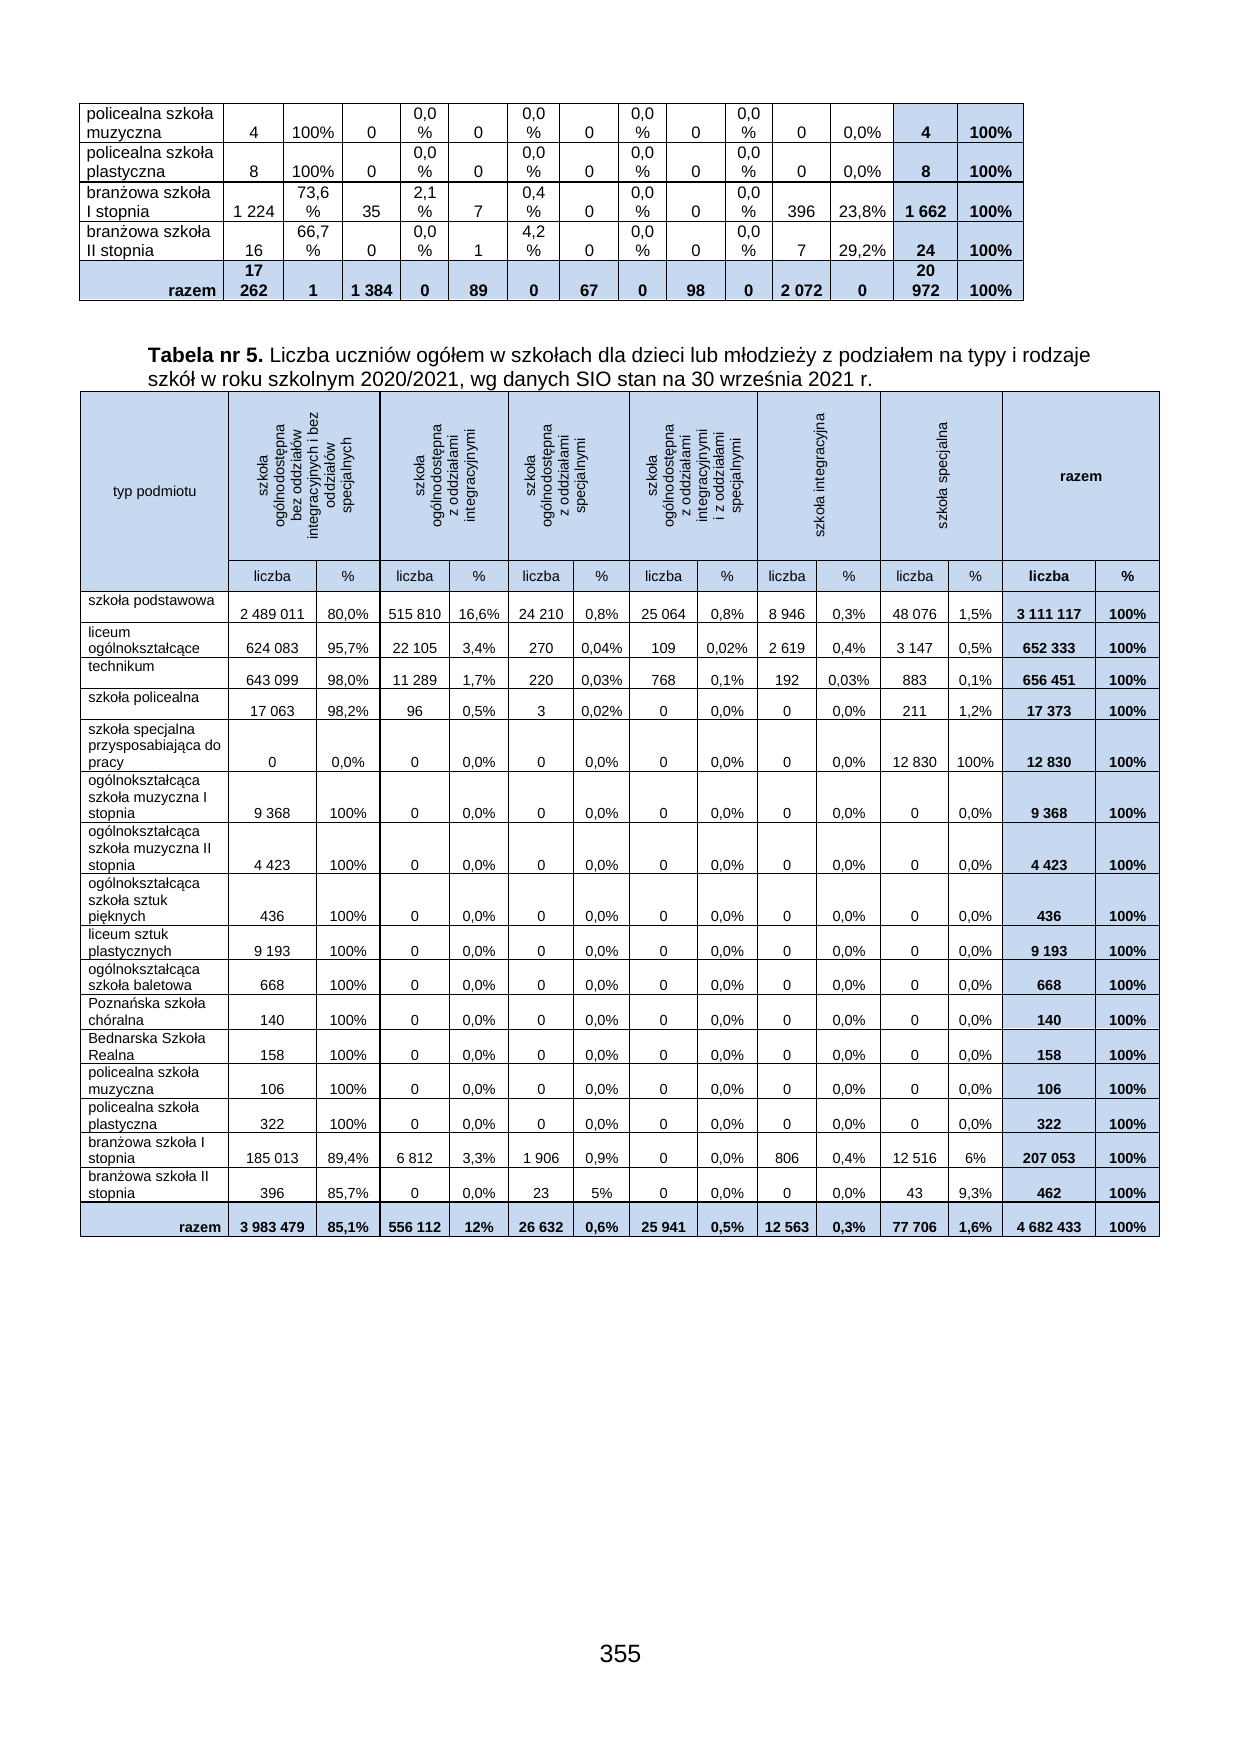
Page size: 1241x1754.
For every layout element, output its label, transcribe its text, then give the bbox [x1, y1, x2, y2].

table_cell branżowa szkoła I stopnia [80, 183, 223, 221]
table_cell 0 [229, 720, 316, 771]
table_cell 100% [317, 1099, 379, 1132]
table_cell 211 [881, 689, 948, 719]
table_cell 0 [509, 1099, 573, 1132]
table_cell liczba [509, 561, 573, 591]
table_cell 0,0% [698, 874, 757, 925]
table_cell 883 [881, 658, 948, 688]
table_cell ogólnokształcąca szkoła baletowa [81, 960, 228, 994]
table_cell 624 083 [229, 623, 316, 657]
table_cell 0,1% [949, 658, 1002, 688]
table_cell 0 [381, 1168, 449, 1201]
table_cell 29,2% [831, 222, 893, 260]
table_cell 0,0% [508, 104, 559, 142]
table_cell 89 [449, 261, 507, 299]
table_cell 0 [630, 720, 697, 771]
table_cell 0,3% [817, 1203, 880, 1236]
table_cell 100% [958, 183, 1023, 221]
table_cell liczba [630, 561, 697, 591]
table_cell 98,0% [317, 658, 379, 688]
table_cell 95,7% [317, 623, 379, 657]
table_cell 100% [317, 1064, 379, 1098]
table_cell 100% [1096, 1133, 1159, 1167]
text Tabela nr 5. Liczba uczniów ogółem w szkołach dla dzieci lub młodzieży z podziałem na typy i rodzaje szkół w roku szkolnym 2020/2021, wg danych SIO stan na 30 września 2021 r. [148, 343, 1092, 391]
table_cell 100% [1096, 1030, 1159, 1063]
table_cell 0 [381, 960, 449, 994]
table_cell 0,0% [401, 143, 448, 181]
table_cell 0,0% [574, 1064, 629, 1098]
table_cell 0,0% [698, 1099, 757, 1132]
table_cell 100% [1096, 1064, 1159, 1098]
table_cell 8 946 [758, 592, 816, 622]
table_cell 0 [881, 995, 948, 1028]
table_cell 0 [881, 1064, 948, 1098]
table_cell 515 810 [381, 592, 449, 622]
table_cell 0 [560, 143, 618, 181]
table_cell 668 [229, 960, 316, 994]
table_cell 0,0% [698, 960, 757, 994]
table_cell 0 [758, 1064, 816, 1098]
table_cell 4 [894, 104, 957, 142]
table_cell 0 [881, 823, 948, 873]
table_cell 12% [450, 1203, 508, 1236]
table_cell 0 [381, 995, 449, 1028]
table_cell 0,0% [508, 143, 559, 181]
table_cell 0,0% [817, 1030, 880, 1063]
table_cell 0,0% [817, 1168, 880, 1201]
table_cell 0 [758, 823, 816, 873]
table_cell % [574, 561, 629, 591]
table_cell 0 [381, 720, 449, 771]
table_cell 0 [758, 874, 816, 925]
table_cell 0,04% [574, 623, 629, 657]
table_cell 4 [224, 104, 283, 142]
table_cell 0 [630, 1030, 697, 1063]
table_cell 0 [509, 1064, 573, 1098]
table_cell 436 [229, 874, 316, 925]
table_cell 0 [831, 261, 893, 299]
table_cell 0 [758, 960, 816, 994]
table_cell 100% [1096, 874, 1159, 925]
table_cell 100% [317, 874, 379, 925]
table_cell 100% [958, 222, 1023, 260]
table_cell liczba [1003, 561, 1095, 591]
table_cell 9,3% [949, 1168, 1002, 1201]
table_cell 0 [758, 1030, 816, 1063]
table_cell 0,3% [817, 592, 880, 622]
table_cell 140 [229, 995, 316, 1028]
table_cell 73,6% [284, 183, 342, 221]
table_cell 100% [317, 960, 379, 994]
table_cell 270 [509, 623, 573, 657]
table_cell 0 [758, 1168, 816, 1201]
table_cell 0 [560, 183, 618, 221]
table_cell 0 [449, 104, 507, 142]
table_cell 0 [381, 1099, 449, 1132]
table_header szkoła ogólnodostępna bez oddziałów integracyjnych i bez oddziałów specjalnych [229, 392, 379, 560]
table_cell 0,0% [574, 1030, 629, 1063]
table_cell 100% [284, 143, 342, 181]
table_cell 0,0% [817, 960, 880, 994]
table_cell liceum ogólnokształcące [81, 623, 228, 657]
table_cell 16,6% [450, 592, 508, 622]
table_cell 96 [381, 689, 449, 719]
table_cell 100% [1096, 720, 1159, 771]
table_cell 0,0% [726, 222, 772, 260]
table_cell 0,9% [574, 1133, 629, 1167]
table_cell 0,0% [817, 1064, 880, 1098]
table_cell 0 [560, 104, 618, 142]
table_cell 100% [958, 104, 1023, 142]
table_cell 67 [560, 261, 618, 299]
table_cell 0 [773, 104, 830, 142]
table_cell liczba [229, 561, 316, 591]
table_cell Bednarska Szkoła Realna [81, 1030, 228, 1063]
table_cell 100% [958, 143, 1023, 181]
table_cell 77 706 [881, 1203, 948, 1236]
table_cell 100% [1096, 592, 1159, 622]
table_cell 1,6% [949, 1203, 1002, 1236]
table_cell 48 076 [881, 592, 948, 622]
table_cell 0,0% [450, 926, 508, 959]
table_cell 0,0% [817, 995, 880, 1028]
table_cell 3 [509, 689, 573, 719]
table_cell 2,1% [401, 183, 448, 221]
table_cell 0,0% [698, 689, 757, 719]
table_cell % [1096, 561, 1159, 591]
table_cell 17 262 [224, 261, 283, 299]
table_cell 9 368 [1003, 772, 1095, 822]
table_cell 0,0% [698, 1168, 757, 1201]
table_cell liczba [758, 561, 816, 591]
table_cell 22 105 [381, 623, 449, 657]
table_cell 100% [1096, 926, 1159, 959]
table_cell 80,0% [317, 592, 379, 622]
table_cell 0 [630, 926, 697, 959]
table_cell 100% [1096, 689, 1159, 719]
table_cell 1,7% [450, 658, 508, 688]
table_cell branżowa szkoła II stopnia [80, 222, 223, 260]
table_cell 0,0% [574, 772, 629, 822]
table_cell policealna szkoła muzyczna [81, 1064, 228, 1098]
table_cell 7 [773, 222, 830, 260]
table_cell 0,0% [949, 772, 1002, 822]
table_cell 2 072 [773, 261, 830, 299]
table_cell 0,0% [574, 874, 629, 925]
table_cell 192 [758, 658, 816, 688]
table_cell 2 619 [758, 623, 816, 657]
table_cell 0,0% [831, 104, 893, 142]
table_cell 85,1% [317, 1203, 379, 1236]
table_cell 396 [773, 183, 830, 221]
table_cell 1 224 [224, 183, 283, 221]
table_cell % [817, 561, 880, 591]
table_cell 0,0% [698, 995, 757, 1028]
table_cell branżowa szkoła II stopnia [81, 1168, 228, 1201]
table_cell % [450, 561, 508, 591]
table_cell 0 [881, 1030, 948, 1063]
table_cell 0,0% [574, 995, 629, 1028]
table_cell 0,0% [574, 960, 629, 994]
table_cell policealna szkoła plastyczna [80, 143, 223, 181]
table_cell policealna szkoła plastyczna [81, 1099, 228, 1132]
table_cell 0,0% [450, 772, 508, 822]
table_cell 0 [667, 143, 725, 181]
table_cell 9 368 [229, 772, 316, 822]
table_cell 0,0% [698, 772, 757, 822]
table_cell 0 [758, 1099, 816, 1132]
table_cell 0,0% [726, 183, 772, 221]
table_cell 0 [630, 823, 697, 873]
table_cell 0,0% [698, 1030, 757, 1063]
table_cell 0 [509, 823, 573, 873]
table_cell 0 [667, 222, 725, 260]
table_cell 220 [509, 658, 573, 688]
table_header razem [1003, 392, 1159, 560]
table_cell 0 [619, 261, 666, 299]
table_cell 23,8% [831, 183, 893, 221]
table_cell 0,5% [949, 623, 1002, 657]
table_cell 0,0% [698, 823, 757, 873]
table_cell 0,0% [619, 143, 666, 181]
table_cell 0,0% [450, 1030, 508, 1063]
table_cell 0,0% [698, 720, 757, 771]
table_cell 6 812 [381, 1133, 449, 1167]
table_cell % [317, 561, 379, 591]
table_cell 100% [1096, 1099, 1159, 1132]
table_cell 0 [758, 689, 816, 719]
table_cell 1 [284, 261, 342, 299]
table_cell 158 [229, 1030, 316, 1063]
table_cell 0,0% [401, 222, 448, 260]
table_cell 0,03% [574, 658, 629, 688]
table_cell razem [80, 261, 223, 299]
table_cell 3 983 479 [229, 1203, 316, 1236]
table_cell szkoła policealna [81, 689, 228, 719]
table_cell 0,0% [949, 874, 1002, 925]
table_header szkoła ogólnodostępna z oddziałami integracyjnymi i z oddziałami specjalnymi [630, 392, 757, 560]
table_cell 3 111 117 [1003, 592, 1095, 622]
table_cell 0,0% [450, 960, 508, 994]
table_cell 0 [630, 689, 697, 719]
table_cell 0,8% [698, 592, 757, 622]
table_cell 0 [509, 772, 573, 822]
table_cell 98 [667, 261, 725, 299]
table_cell 1 384 [343, 261, 400, 299]
table_header szkoła specjalna [881, 392, 1002, 560]
table_cell 0,0% [698, 926, 757, 959]
table_cell 0,02% [574, 689, 629, 719]
table_cell 0,0% [619, 183, 666, 221]
table_cell 0 [509, 874, 573, 925]
table_cell 0,0% [450, 823, 508, 873]
table_cell 9 193 [229, 926, 316, 959]
table_cell 100% [1096, 772, 1159, 822]
table_cell 0,4% [817, 1133, 880, 1167]
table_cell 0 [509, 1030, 573, 1063]
table_cell 100% [317, 1030, 379, 1063]
table_header typ podmiotu [81, 392, 228, 591]
table_cell 140 [1003, 995, 1095, 1028]
table_cell 106 [229, 1064, 316, 1098]
table_cell % [949, 561, 1002, 591]
table_cell 396 [229, 1168, 316, 1201]
table_cell branżowa szkoła I stopnia [81, 1133, 228, 1167]
table_cell 0 [630, 1168, 697, 1201]
table_cell 0,0% [817, 823, 880, 873]
table_cell 0 [343, 104, 400, 142]
table_cell 0,0% [450, 874, 508, 925]
table_cell 806 [758, 1133, 816, 1167]
table_cell 0,0% [817, 1099, 880, 1132]
table_cell 0,0% [949, 1099, 1002, 1132]
table_cell 11 289 [381, 658, 449, 688]
table_cell 0 [630, 1133, 697, 1167]
table_cell 0 [881, 874, 948, 925]
table_cell 1,5% [949, 592, 1002, 622]
table_cell 100% [1096, 960, 1159, 994]
table_cell 12 830 [881, 720, 948, 771]
table_cell 0 [509, 926, 573, 959]
table_cell 0,0% [698, 1064, 757, 1098]
table_cell 0 [881, 1099, 948, 1132]
table_cell 0 [758, 926, 816, 959]
table_cell 0 [881, 960, 948, 994]
table_cell 185 013 [229, 1133, 316, 1167]
table_cell 26 632 [509, 1203, 573, 1236]
table_cell 0,0% [726, 143, 772, 181]
table_cell 656 451 [1003, 658, 1095, 688]
table_cell 158 [1003, 1030, 1095, 1063]
table_cell 0,0% [726, 104, 772, 142]
table_cell 0,0% [574, 1099, 629, 1132]
table_cell 322 [1003, 1099, 1095, 1132]
table_cell ogólnokształcąca szkoła sztuk pięknych [81, 874, 228, 925]
table_cell 0,6% [574, 1203, 629, 1236]
table_cell 668 [1003, 960, 1095, 994]
table_cell 3 147 [881, 623, 948, 657]
table_cell 0,0% [401, 104, 448, 142]
table_cell 0,0% [450, 1064, 508, 1098]
table_cell 109 [630, 623, 697, 657]
table_cell Poznańska szkoła chóralna [81, 995, 228, 1028]
table_cell 0,0% [949, 960, 1002, 994]
table_cell 2 489 011 [229, 592, 316, 622]
table_cell 0 [343, 222, 400, 260]
table_cell 0,1% [698, 658, 757, 688]
table_cell 1 [449, 222, 507, 260]
table_cell 0,0% [574, 720, 629, 771]
table_cell 1 662 [894, 183, 957, 221]
table_cell 0 [630, 995, 697, 1028]
table_cell 0 [773, 143, 830, 181]
table_cell 0,0% [817, 772, 880, 822]
table_cell liczba [381, 561, 449, 591]
table_cell 0 [630, 874, 697, 925]
table_cell 0 [726, 261, 772, 299]
table_cell 4,2% [508, 222, 559, 260]
table_cell 0 [560, 222, 618, 260]
table_cell 0,0% [574, 926, 629, 959]
table_cell 0,0% [450, 1099, 508, 1132]
table_cell 0 [509, 960, 573, 994]
table_cell 100% [1096, 658, 1159, 688]
table_cell 100% [317, 772, 379, 822]
table_cell policealna szkoła muzyczna [80, 104, 223, 142]
table_cell 768 [630, 658, 697, 688]
table_cell 100% [958, 261, 1023, 299]
table_cell 5% [574, 1168, 629, 1201]
table_cell 0,0% [450, 720, 508, 771]
table_cell 0 [381, 1030, 449, 1063]
table_cell 24 210 [509, 592, 573, 622]
table_cell 0,0% [949, 926, 1002, 959]
table_cell szkoła podstawowa [81, 592, 228, 622]
table_cell 0,0% [619, 104, 666, 142]
table_cell 100% [949, 720, 1002, 771]
table_cell 12 516 [881, 1133, 948, 1167]
table_cell 0,5% [450, 689, 508, 719]
table_cell 25 064 [630, 592, 697, 622]
table_cell 0,0% [949, 995, 1002, 1028]
table_cell 4 423 [229, 823, 316, 873]
table_cell 89,4% [317, 1133, 379, 1167]
table_cell 17 373 [1003, 689, 1095, 719]
table_cell razem [81, 1203, 228, 1236]
table_cell 100% [284, 104, 342, 142]
table_cell 1,2% [949, 689, 1002, 719]
table_cell 207 053 [1003, 1133, 1095, 1167]
table_cell 20 972 [894, 261, 957, 299]
table_cell 100% [1096, 623, 1159, 657]
table_cell 0,0% [817, 720, 880, 771]
table_cell 0 [667, 104, 725, 142]
table_cell 0 [381, 772, 449, 822]
table_cell 0,0% [450, 1168, 508, 1201]
table_cell 4 423 [1003, 823, 1095, 873]
table_cell 3,3% [450, 1133, 508, 1167]
table_cell 25 941 [630, 1203, 697, 1236]
table_cell 0 [630, 960, 697, 994]
table_cell 1 906 [509, 1133, 573, 1167]
table_cell 0 [509, 995, 573, 1028]
table_cell 0,5% [698, 1203, 757, 1236]
table_cell 0 [758, 772, 816, 822]
table_cell 0 [343, 143, 400, 181]
table_cell technikum [81, 658, 228, 688]
table_cell 100% [1096, 1168, 1159, 1201]
table_cell 8 [224, 143, 283, 181]
table_cell 12 563 [758, 1203, 816, 1236]
table_cell 0 [758, 720, 816, 771]
table_cell ogólnokształcąca szkoła muzyczna I stopnia [81, 772, 228, 822]
table_cell 0,0% [831, 143, 893, 181]
table_cell 0 [881, 772, 948, 822]
table_cell % [698, 561, 757, 591]
table_cell 643 099 [229, 658, 316, 688]
table_cell 7 [449, 183, 507, 221]
table_header szkoła ogólnodostępna z oddziałami specjalnymi [509, 392, 629, 560]
table_cell 0,03% [817, 658, 880, 688]
table_cell 16 [224, 222, 283, 260]
table_cell 556 112 [381, 1203, 449, 1236]
table_cell 9 193 [1003, 926, 1095, 959]
table_cell 462 [1003, 1168, 1095, 1201]
table_cell 0 [449, 143, 507, 181]
table_cell 100% [317, 926, 379, 959]
table_cell 100% [317, 823, 379, 873]
table_cell szkoła specjalna przysposabiająca do pracy [81, 720, 228, 771]
table_cell 0,0% [619, 222, 666, 260]
table_cell 0,0% [949, 823, 1002, 873]
table_cell 43 [881, 1168, 948, 1201]
table_cell 0 [630, 1099, 697, 1132]
table_cell 0 [881, 926, 948, 959]
table_cell 0 [758, 995, 816, 1028]
table_cell 0 [381, 1064, 449, 1098]
table_cell 652 333 [1003, 623, 1095, 657]
table_cell 0,0% [817, 926, 880, 959]
table_cell 3,4% [450, 623, 508, 657]
table_cell 17 063 [229, 689, 316, 719]
table_cell liczba [881, 561, 948, 591]
table_cell 4 682 433 [1003, 1203, 1095, 1236]
table_cell 0 [508, 261, 559, 299]
table_cell 0 [381, 874, 449, 925]
table_cell 66,7% [284, 222, 342, 260]
table_cell 0,0% [817, 689, 880, 719]
table_cell 0,0% [574, 823, 629, 873]
table_cell 12 830 [1003, 720, 1095, 771]
table_cell 23 [509, 1168, 573, 1201]
table_cell 0 [630, 772, 697, 822]
table_cell ogólnokształcąca szkoła muzyczna II stopnia [81, 823, 228, 873]
table_cell 0,02% [698, 623, 757, 657]
table_cell 0 [381, 926, 449, 959]
table_cell 0,0% [698, 1133, 757, 1167]
table_cell 0 [401, 261, 448, 299]
table_cell 0,0% [949, 1064, 1002, 1098]
table_cell 100% [1096, 1203, 1159, 1236]
table_cell 0,0% [450, 995, 508, 1028]
table_cell 100% [1096, 823, 1159, 873]
table_cell 98,2% [317, 689, 379, 719]
table_cell 436 [1003, 874, 1095, 925]
table_cell 100% [317, 995, 379, 1028]
table_cell 100% [1096, 995, 1159, 1028]
table_cell 85,7% [317, 1168, 379, 1201]
table_cell 6% [949, 1133, 1002, 1167]
table_cell 8 [894, 143, 957, 181]
table_cell 0,4% [817, 623, 880, 657]
table_cell 0 [630, 1064, 697, 1098]
table_cell 0 [381, 823, 449, 873]
table_cell 106 [1003, 1064, 1095, 1098]
table_header szkoła ogólnodostępna z oddziałami integracyjnymi [381, 392, 508, 560]
table_cell 0 [667, 183, 725, 221]
table_cell 0 [509, 720, 573, 771]
table_cell 322 [229, 1099, 316, 1132]
table_cell 35 [343, 183, 400, 221]
table_cell 0,4% [508, 183, 559, 221]
table_cell 0,0% [317, 720, 379, 771]
table_cell 0,0% [949, 1030, 1002, 1063]
table_header szkoła integracyjna [758, 392, 880, 560]
table_cell liceum sztuk plastycznych [81, 926, 228, 959]
table_cell 0,8% [574, 592, 629, 622]
table_cell 24 [894, 222, 957, 260]
table_cell 0,0% [817, 874, 880, 925]
